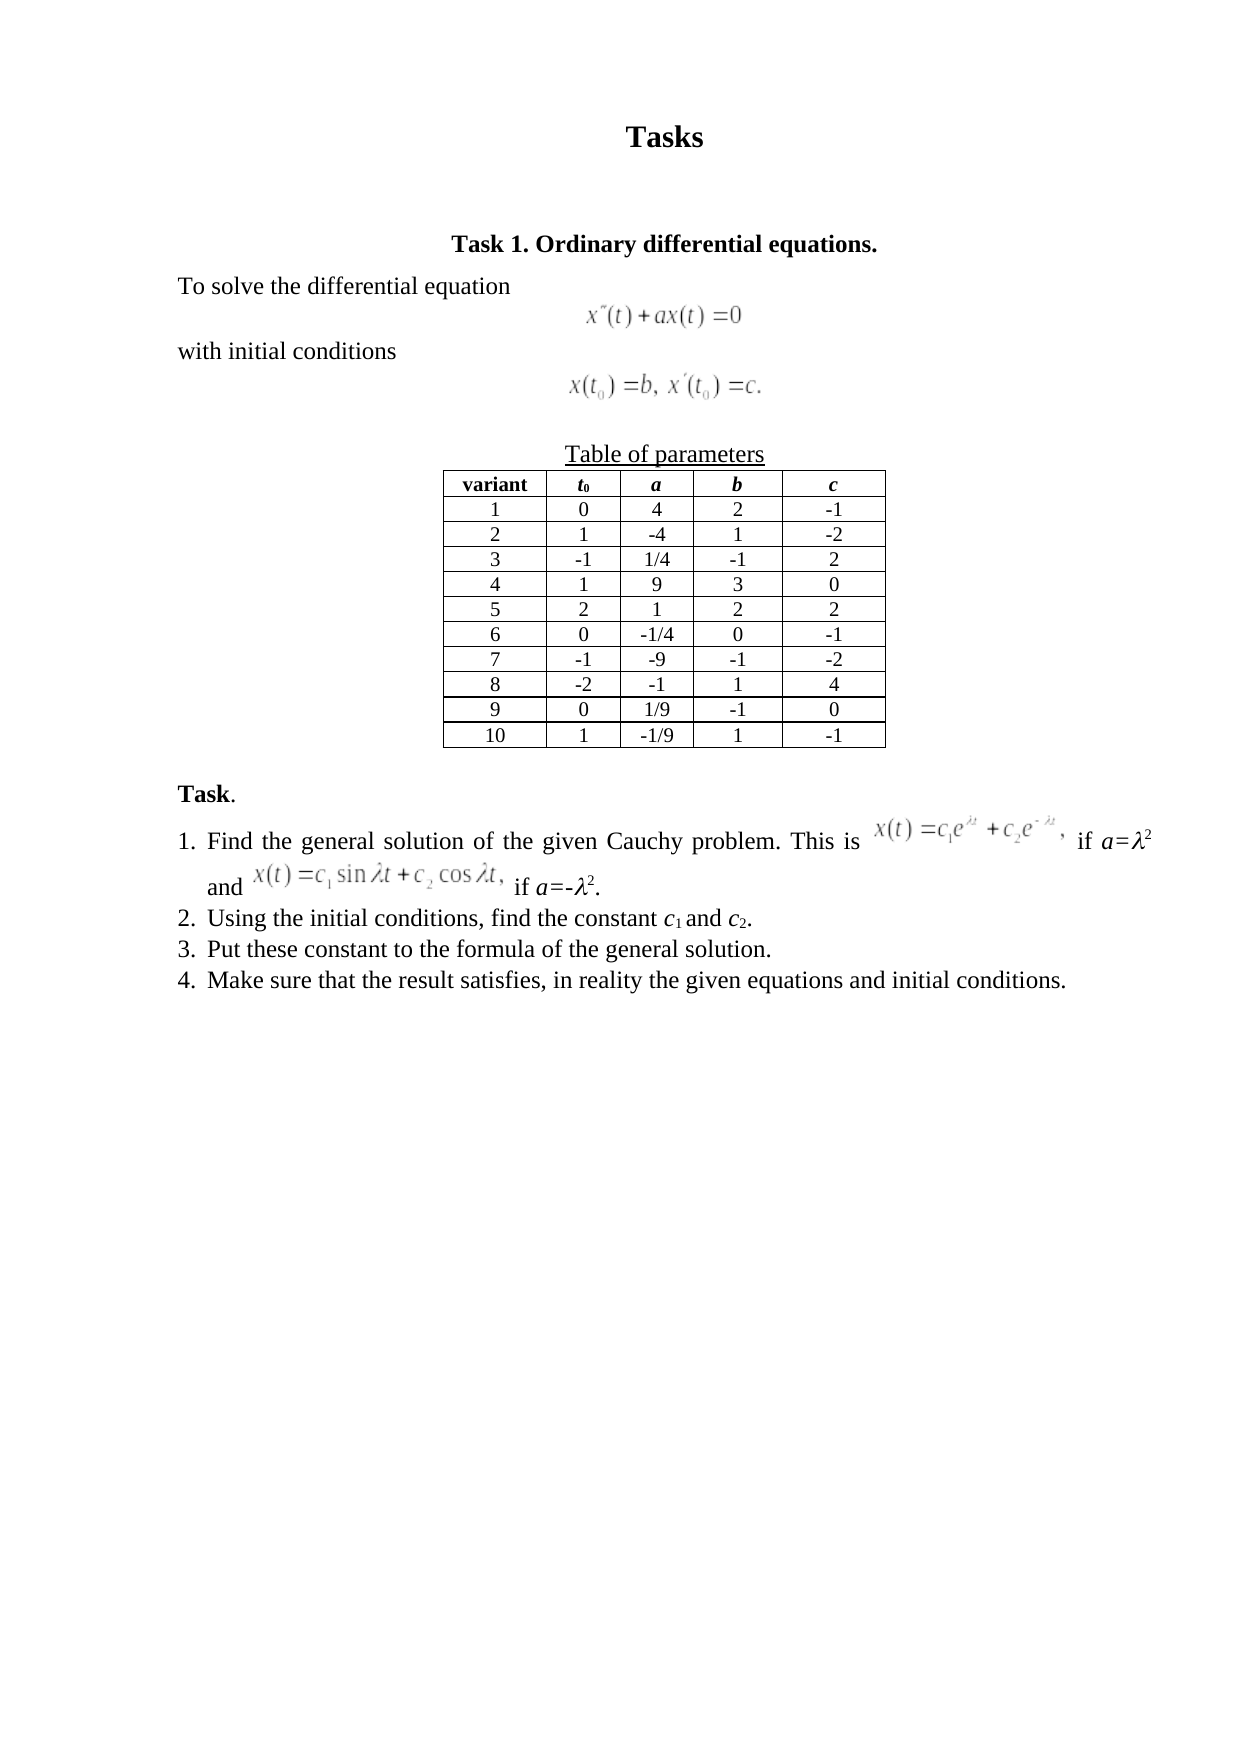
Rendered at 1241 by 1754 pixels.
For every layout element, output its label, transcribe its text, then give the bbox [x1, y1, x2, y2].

table_cell 1 [621, 597, 693, 621]
table_cell -1 [783, 723, 885, 747]
table_cell -1/9 [621, 723, 693, 747]
table_cell -1/4 [621, 622, 693, 646]
table_header a [621, 471, 693, 496]
table_cell 0 [783, 698, 885, 721]
table_cell 0 [547, 497, 620, 521]
list Find the general solution of the given Cauchy problem. This is if a=2 and if a=-2. [177, 810, 1152, 901]
text Tasks [177, 118, 1152, 154]
table_cell -4 [621, 522, 693, 546]
table_cell -1 [783, 497, 885, 521]
table_cell 1 [694, 672, 782, 696]
table_cell 3 [694, 572, 782, 596]
table_cell 1 [444, 497, 546, 521]
table_cell -1 [547, 647, 620, 671]
table_cell -1 [547, 547, 620, 571]
table_cell 6 [444, 622, 546, 646]
list Using the initial conditions, find the constant c1 and c2. [177, 903, 1152, 932]
table_cell 9 [621, 572, 693, 596]
table_cell 1 [547, 572, 620, 596]
table_cell -1 [783, 622, 885, 646]
text To solve the differential equation [177, 271, 1152, 300]
table_cell 1 [547, 723, 620, 747]
table_cell 9 [444, 698, 546, 721]
table_cell 5 [444, 597, 546, 621]
table_cell 0 [694, 622, 782, 646]
table_header b [694, 471, 782, 496]
table_cell 1 [547, 522, 620, 546]
table_cell 0 [783, 572, 885, 596]
text Task. [177, 779, 1152, 807]
table_cell 1/9 [621, 698, 693, 721]
table_cell -1 [694, 698, 782, 721]
table_cell 2 [547, 597, 620, 621]
table_cell 4 [444, 572, 546, 596]
table_cell 4 [783, 672, 885, 696]
table_header c [783, 471, 885, 496]
table_cell 1 [694, 522, 782, 546]
text with initial conditions [177, 336, 1152, 365]
table_cell 3 [444, 547, 546, 571]
list Put these constant to the formula of the general solution. [177, 934, 1152, 963]
table_cell -2 [783, 647, 885, 671]
table_cell 0 [547, 698, 620, 721]
table_cell -1 [621, 672, 693, 696]
table_cell 2 [444, 522, 546, 546]
text Table of parameters [177, 439, 1152, 468]
table_header t0 [547, 471, 620, 496]
table_cell 2 [783, 597, 885, 621]
table_cell -2 [547, 672, 620, 696]
table_cell 1/4 [621, 547, 693, 571]
table_cell 2 [694, 597, 782, 621]
table_cell 8 [444, 672, 546, 696]
table_cell -9 [621, 647, 693, 671]
list Make sure that the result satisfies, in reality the given equations and initial conditions. [177, 965, 1152, 994]
subtitle Task 1. Ordinary differential equations. [177, 229, 1152, 258]
table_cell 2 [694, 497, 782, 521]
table_cell 1 [694, 723, 782, 747]
table_cell 7 [444, 647, 546, 671]
table_cell -1 [694, 647, 782, 671]
table_cell 2 [783, 547, 885, 571]
table_cell -1 [694, 547, 782, 571]
table_header variant [444, 471, 546, 496]
table_cell 10 [444, 723, 546, 747]
table_cell 0 [547, 622, 620, 646]
table_cell 4 [621, 497, 693, 521]
table_cell -2 [783, 522, 885, 546]
